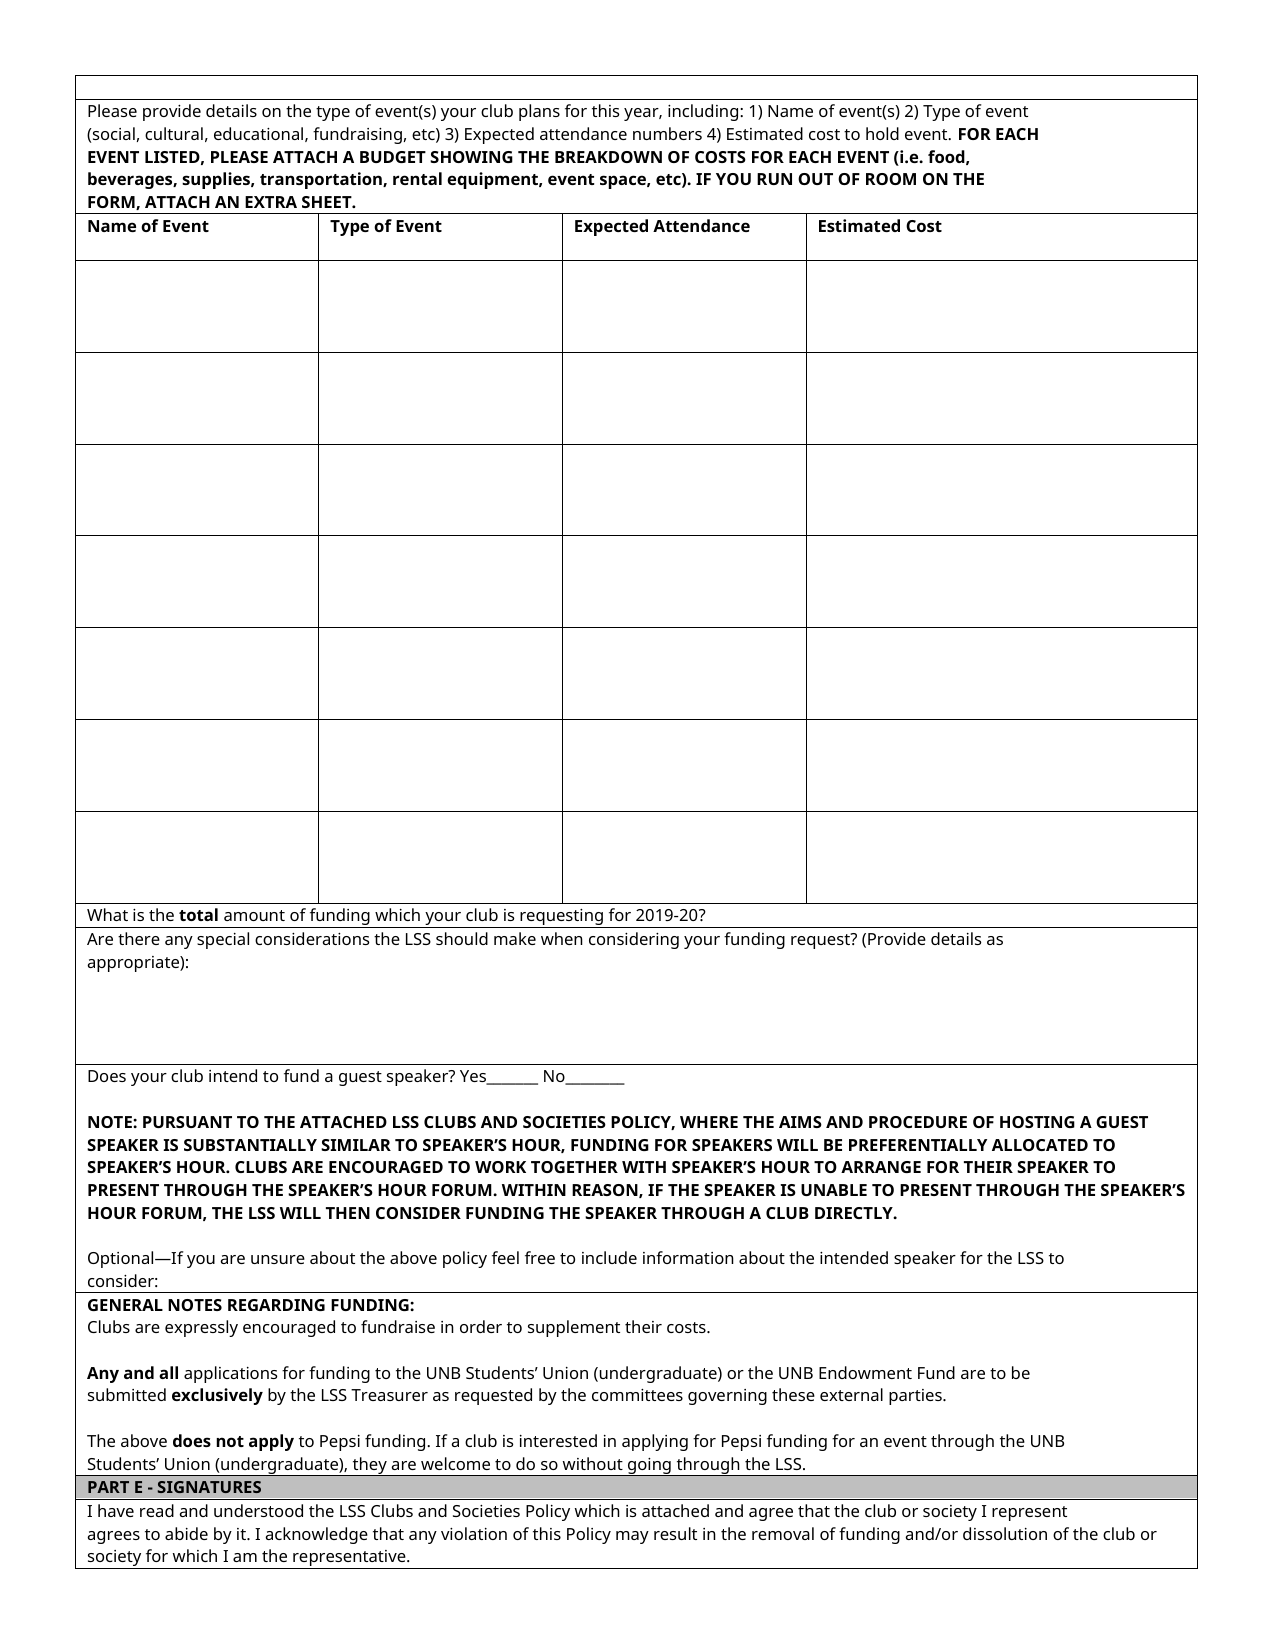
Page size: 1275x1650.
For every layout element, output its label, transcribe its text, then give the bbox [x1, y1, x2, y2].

table_cell [76, 720, 318, 811]
table_cell [563, 261, 806, 352]
table_cell [76, 353, 318, 443]
table_cell GENERAL NOTES REGARDING FUNDING: Clubs are expressly encouraged to fundraise in order to supplement their costs. Any and all applications for funding to the UNB Students’ Union (undergraduate) or the UNB Endowment Fund are to be submitted exclusively by the LSS Treasurer as requested by the committees governing these external parties. The above does not apply to Pepsi funding. If a club is interested in applying for Pepsi funding for an event through the UNB Students’ Union (undergraduate), they are welcome to do so without going through the LSS. [76, 1293, 1197, 1475]
table_cell [563, 445, 806, 535]
table_cell [319, 720, 562, 811]
table_cell [319, 353, 562, 443]
table_cell [807, 812, 1197, 903]
table_cell [319, 445, 562, 535]
table_cell [807, 261, 1197, 352]
table_cell PART E - SIGNATURES [76, 1476, 1197, 1498]
table_cell Does your club intend to fund a guest speaker? Yes_______ No________ NOTE: PURSUANT TO THE ATTACHED LSS CLUBS AND SOCIETIES POLICY, WHERE THE AIMS AND PROCEDURE OF HOSTING A GUEST SPEAKER IS SUBSTANTIALLY SIMILAR TO SPEAKER’S HOUR, FUNDING FOR SPEAKERS WILL BE PREFERENTIALLY ALLOCATED TO SPEAKER’S HOUR. CLUBS ARE ENCOURAGED TO WORK TOGETHER WITH SPEAKER’S HOUR TO ARRANGE FOR THEIR SPEAKER TO PRESENT THROUGH THE SPEAKER’S HOUR FORUM. WITHIN REASON, IF THE SPEAKER IS UNABLE TO PRESENT THROUGH THE SPEAKER’S HOUR FORUM, THE LSS WILL THEN CONSIDER FUNDING THE SPEAKER THROUGH A CLUB DIRECTLY. Optional—If you are unsure about the above policy feel free to include information about the intended speaker for the LSS to consider: [76, 1065, 1197, 1292]
table_cell [563, 812, 806, 903]
table_cell Are there any special considerations the LSS should make when considering your funding request? (Provide details as appropriate): [76, 928, 1197, 1064]
table_cell [563, 536, 806, 627]
table_cell [319, 628, 562, 719]
table_cell [319, 261, 562, 352]
table_cell [76, 536, 318, 627]
table_cell [807, 628, 1197, 719]
table_cell [319, 536, 562, 627]
table_cell [807, 720, 1197, 811]
table_cell Estimated Cost [807, 214, 1197, 260]
table_cell [807, 445, 1197, 535]
table_cell Type of Event [319, 214, 562, 260]
table_cell [76, 628, 318, 719]
table_cell Expected Attendance [563, 214, 806, 260]
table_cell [76, 1500, 1197, 1568]
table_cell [76, 76, 1197, 99]
table_cell [807, 353, 1197, 443]
table_cell [76, 812, 318, 903]
table_cell [76, 445, 318, 535]
table_cell [563, 353, 806, 443]
table_cell [76, 261, 318, 352]
table_cell [807, 536, 1197, 627]
table_cell What is the total amount of funding which your club is requesting for 2019-20? [76, 904, 1197, 927]
table_cell [563, 628, 806, 719]
table_cell [319, 812, 562, 903]
table_cell [563, 720, 806, 811]
table_cell Name of Event [76, 214, 318, 260]
table_cell Please provide details on the type of event(s) your club plans for this year, including: 1) Name of event(s) 2) Type of event (social, cultural, educational, fundraising, etc) 3) Expected attendance numbers 4) Estimated cost to hold event. FOR EACH EVENT LISTED, PLEASE ATTACH A BUDGET SHOWING THE BREAKDOWN OF COSTS FOR EACH EVENT (i.e. food, beverages, supplies, transportation, rental equipment, event space, etc). IF YOU RUN OUT OF ROOM ON THE FORM, ATTACH AN EXTRA SHEET. [76, 100, 1197, 213]
